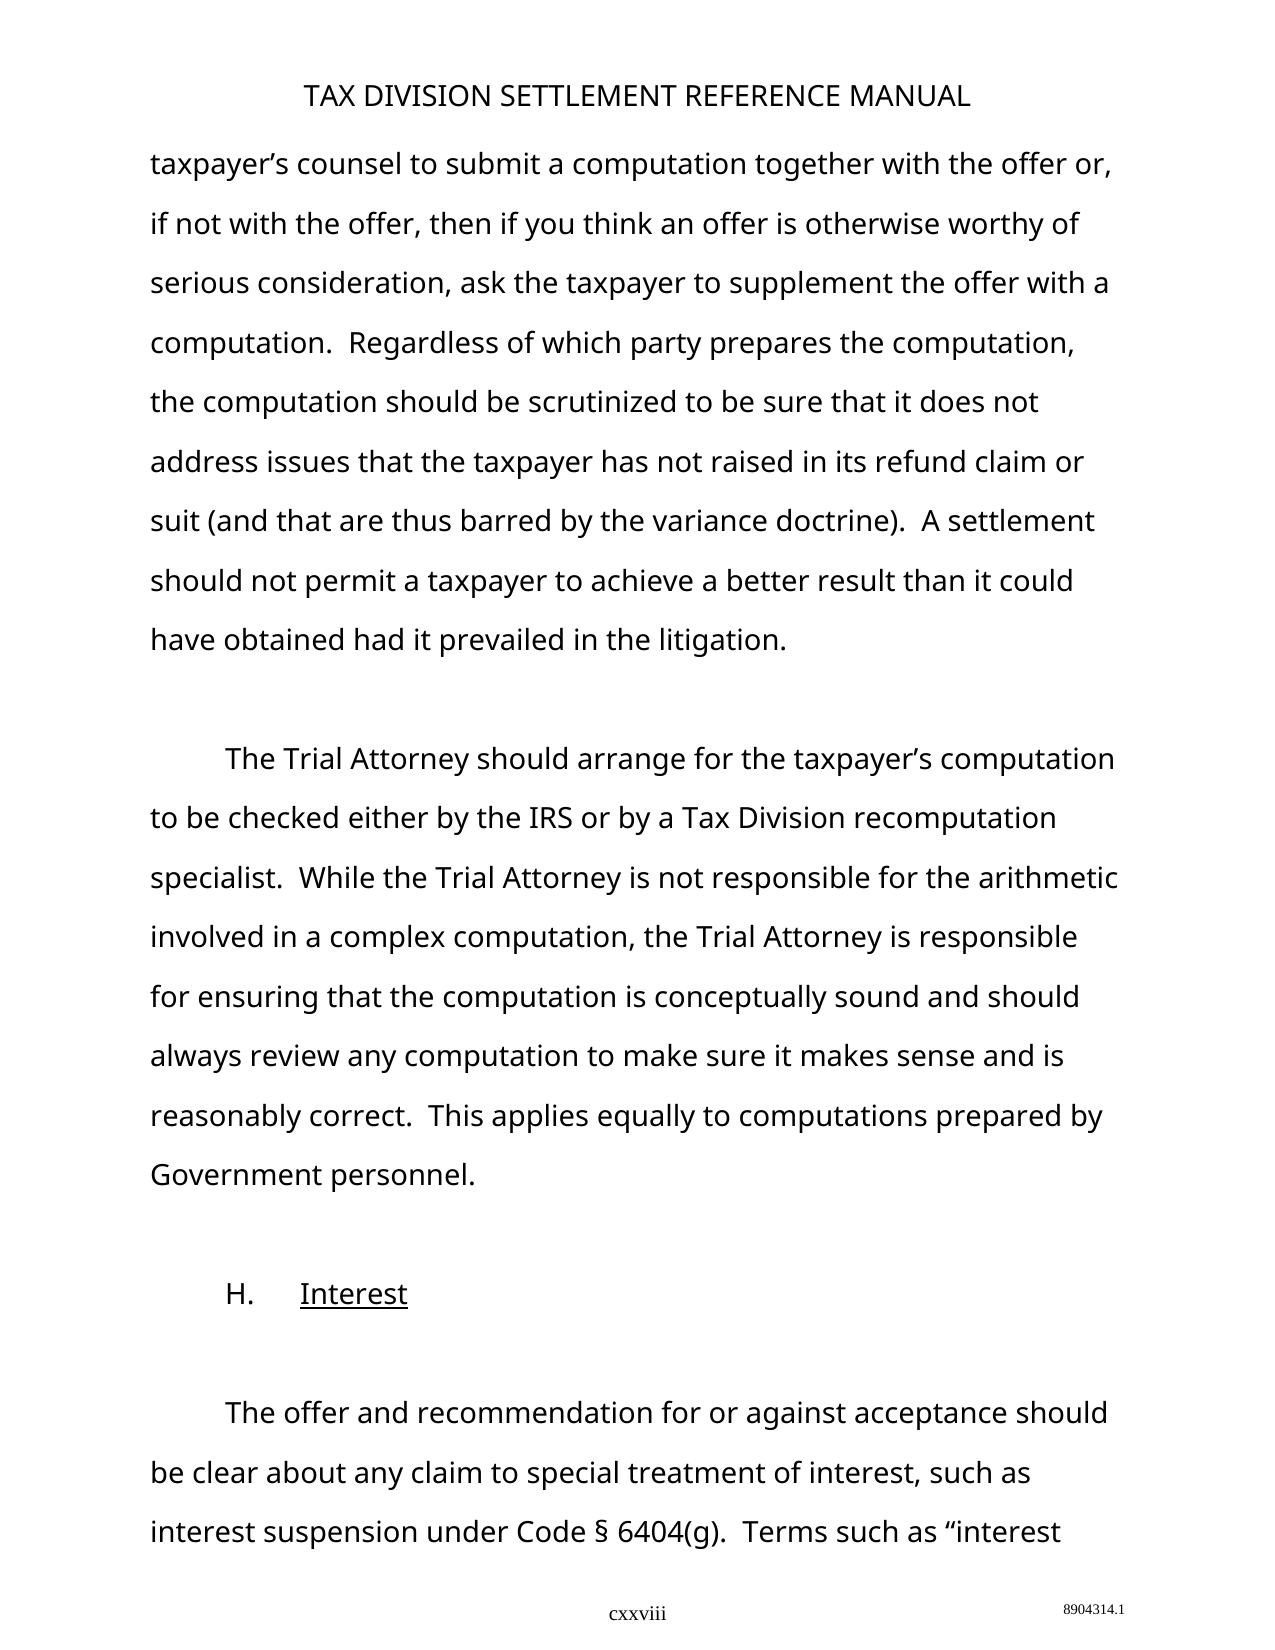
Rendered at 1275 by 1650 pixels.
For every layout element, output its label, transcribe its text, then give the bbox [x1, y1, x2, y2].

text H. Interest [150, 1273, 1125, 1313]
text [150, 143, 1125, 659]
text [150, 1392, 1125, 1551]
text The Trial Attorney should arrange for the taxpayer’s computation to be checked either by the IRS or by a Tax Division recomputation specialist. While the Trial Attorney is not responsible for the arithmetic involved in a complex computation, the Trial Attorney is responsible for ensuring that the computation is conceptually sound and should always review any computation to make sure it makes sense and is reasonably correct. This applies equally to computations prepared by Government personnel. [150, 738, 1125, 1194]
